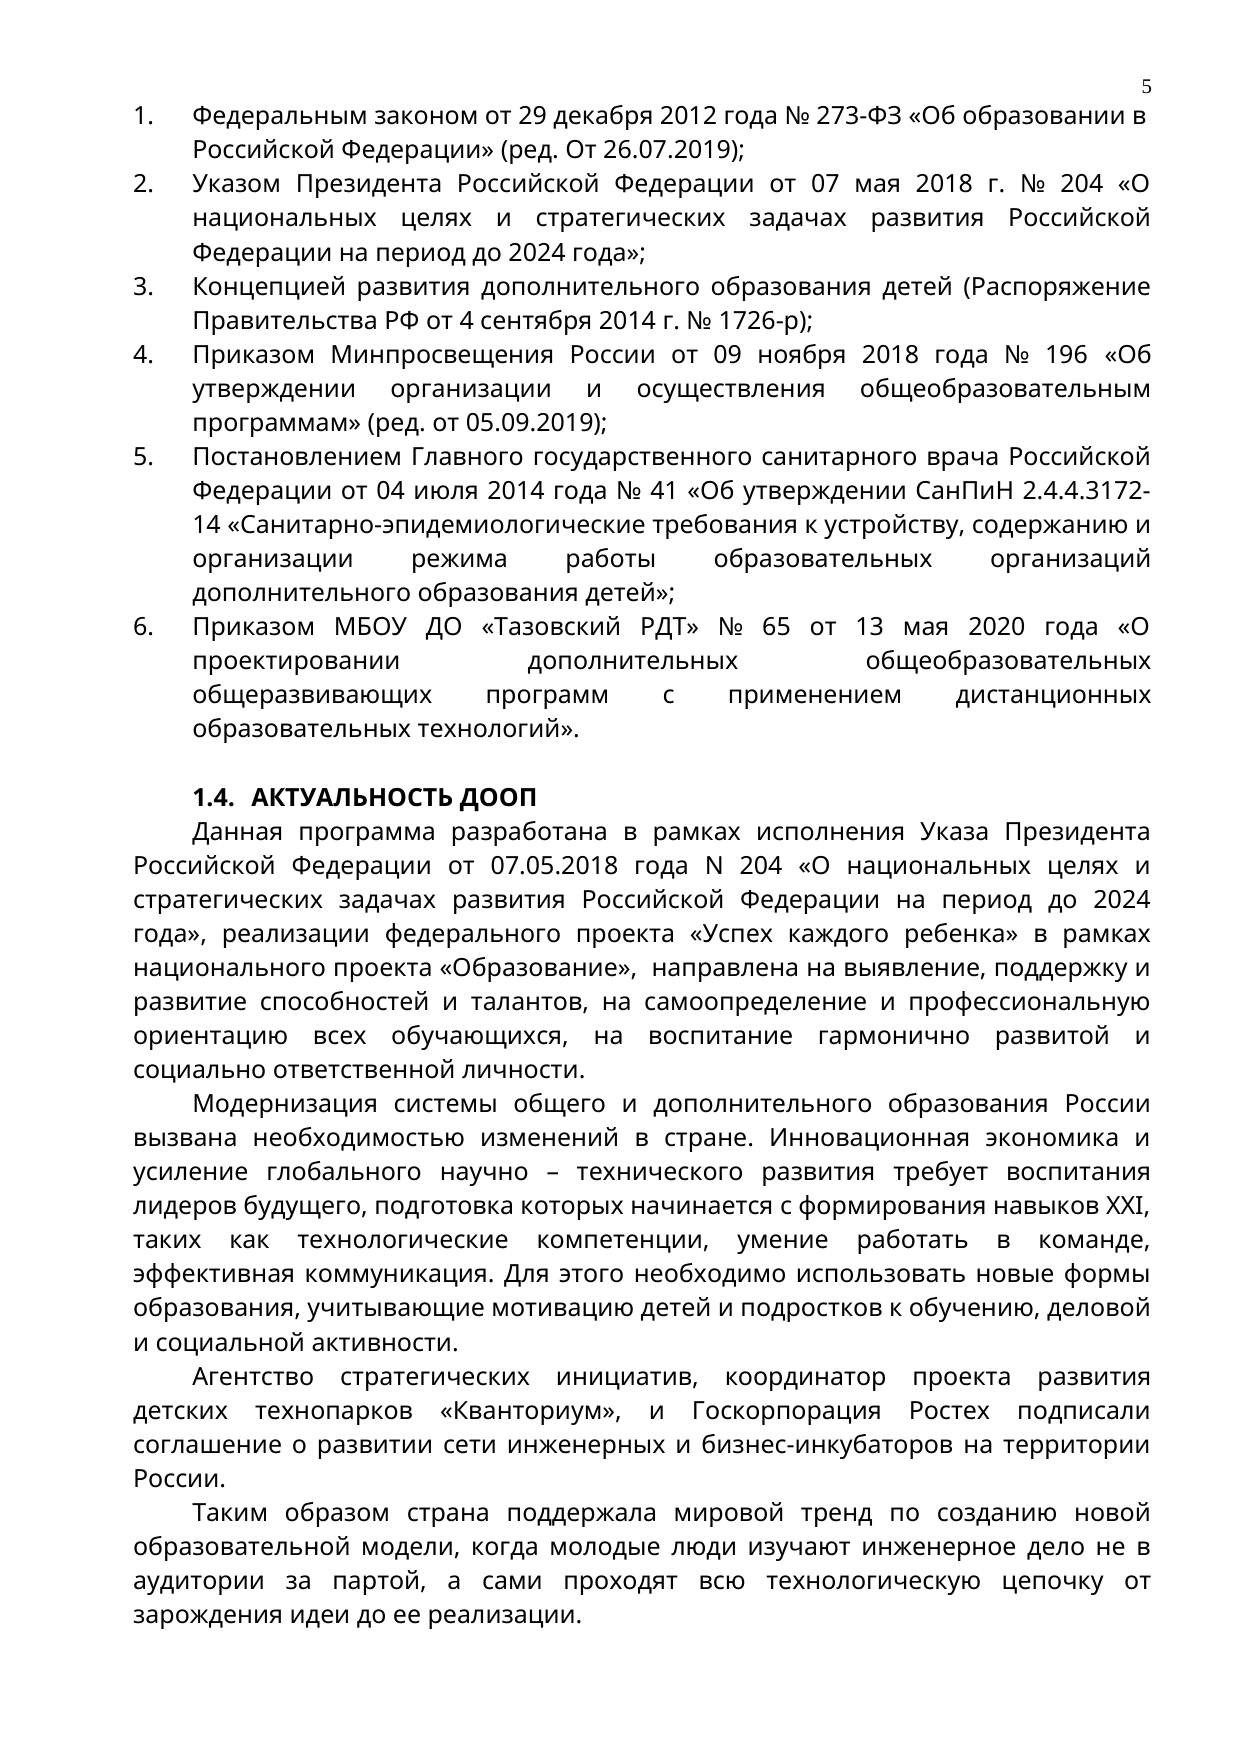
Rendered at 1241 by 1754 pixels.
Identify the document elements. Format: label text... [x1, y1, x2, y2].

list Приказом Минпросвещения России от 09 ноября 2018 года № 196 «Об утверждении организации и осуществления общеобразовательным программам» (ред. от 05.09.2019); [133, 336, 1152, 438]
list Указом Президента Российской Федерации от 07 мая 2018 г. № 204 «О национальных целях и стратегических задачах развития Российской Федерации на период до 2024 года»; [133, 166, 1152, 268]
list Федеральным законом от 29 декабря 2012 года № 273-ФЗ «Об образовании в Российской Федерации» (ред. От 26.07.2019); [133, 98, 1152, 166]
list АКТУАЛЬНОСТЬ ДООП [192, 779, 1152, 813]
list Концепцией развития дополнительного образования детей (Распоряжение Правительства РФ от 4 сентября 2014 г. № 1726-р); [133, 268, 1152, 336]
list Постановлением Главного государственного санитарного врача Российской Федерации от 04 июля 2014 года № 41 «Об утверждении СанПиН 2.4.4.3172-14 «Санитарно-эпидемиологические требования к устройству, содержанию и организации режима работы образовательных организаций дополнительного образования детей»; [133, 438, 1152, 609]
text Данная программа разработана в рамках исполнения Указа Президента Российской Федерации от 07.05.2018 года N 204 «О национальных целях и стратегических задачах развития Российской Федерации на период до 2024 года», реализации федерального проекта «Успех каждого ребенка» в рамках национального проекта «Образование», направлена на выявление, поддержку и развитие способностей и талантов, на самоопределение и профессиональную ориентацию всех обучающихся, на воспитание гармонично развитой и социально ответственной личности. [133, 813, 1152, 1086]
text Таким образом страна поддержала мировой тренд по созданию новой образовательной модели, когда молодые люди изучают инженерное дело не в аудитории за партой, а сами проходят всю технологическую цепочку от зарождения идеи до ее реализации. [133, 1494, 1152, 1631]
text Агентство стратегических инициатив, координатор проекта развития детских технопарков «Кванториум», и Госкорпорация Ростех подписали соглашение о развитии сети инженерных и бизнес-инкубаторов на территории России. [133, 1358, 1152, 1494]
text Модернизация системы общего и дополнительного образования России вызвана необходимостью изменений в стране. Инновационная экономика и усиление глобального научно – технического развития требует воспитания лидеров будущего, подготовка которых начинается c формирования навыков XXI, таких как технологические компетенции, умение работать в команде, эффективная коммуникация. Для этого необходимо использовать новые формы образования, учитывающие мотивацию детей и подростков к обучению, деловой и социальной активности. [133, 1086, 1152, 1358]
list Приказом МБОУ ДО «Тазовский РДТ» № 65 от 13 мая 2020 года «О проектировании дополнительных общеобразовательных общеразвивающих программ с применением дистанционных образовательных технологий». [133, 609, 1152, 745]
